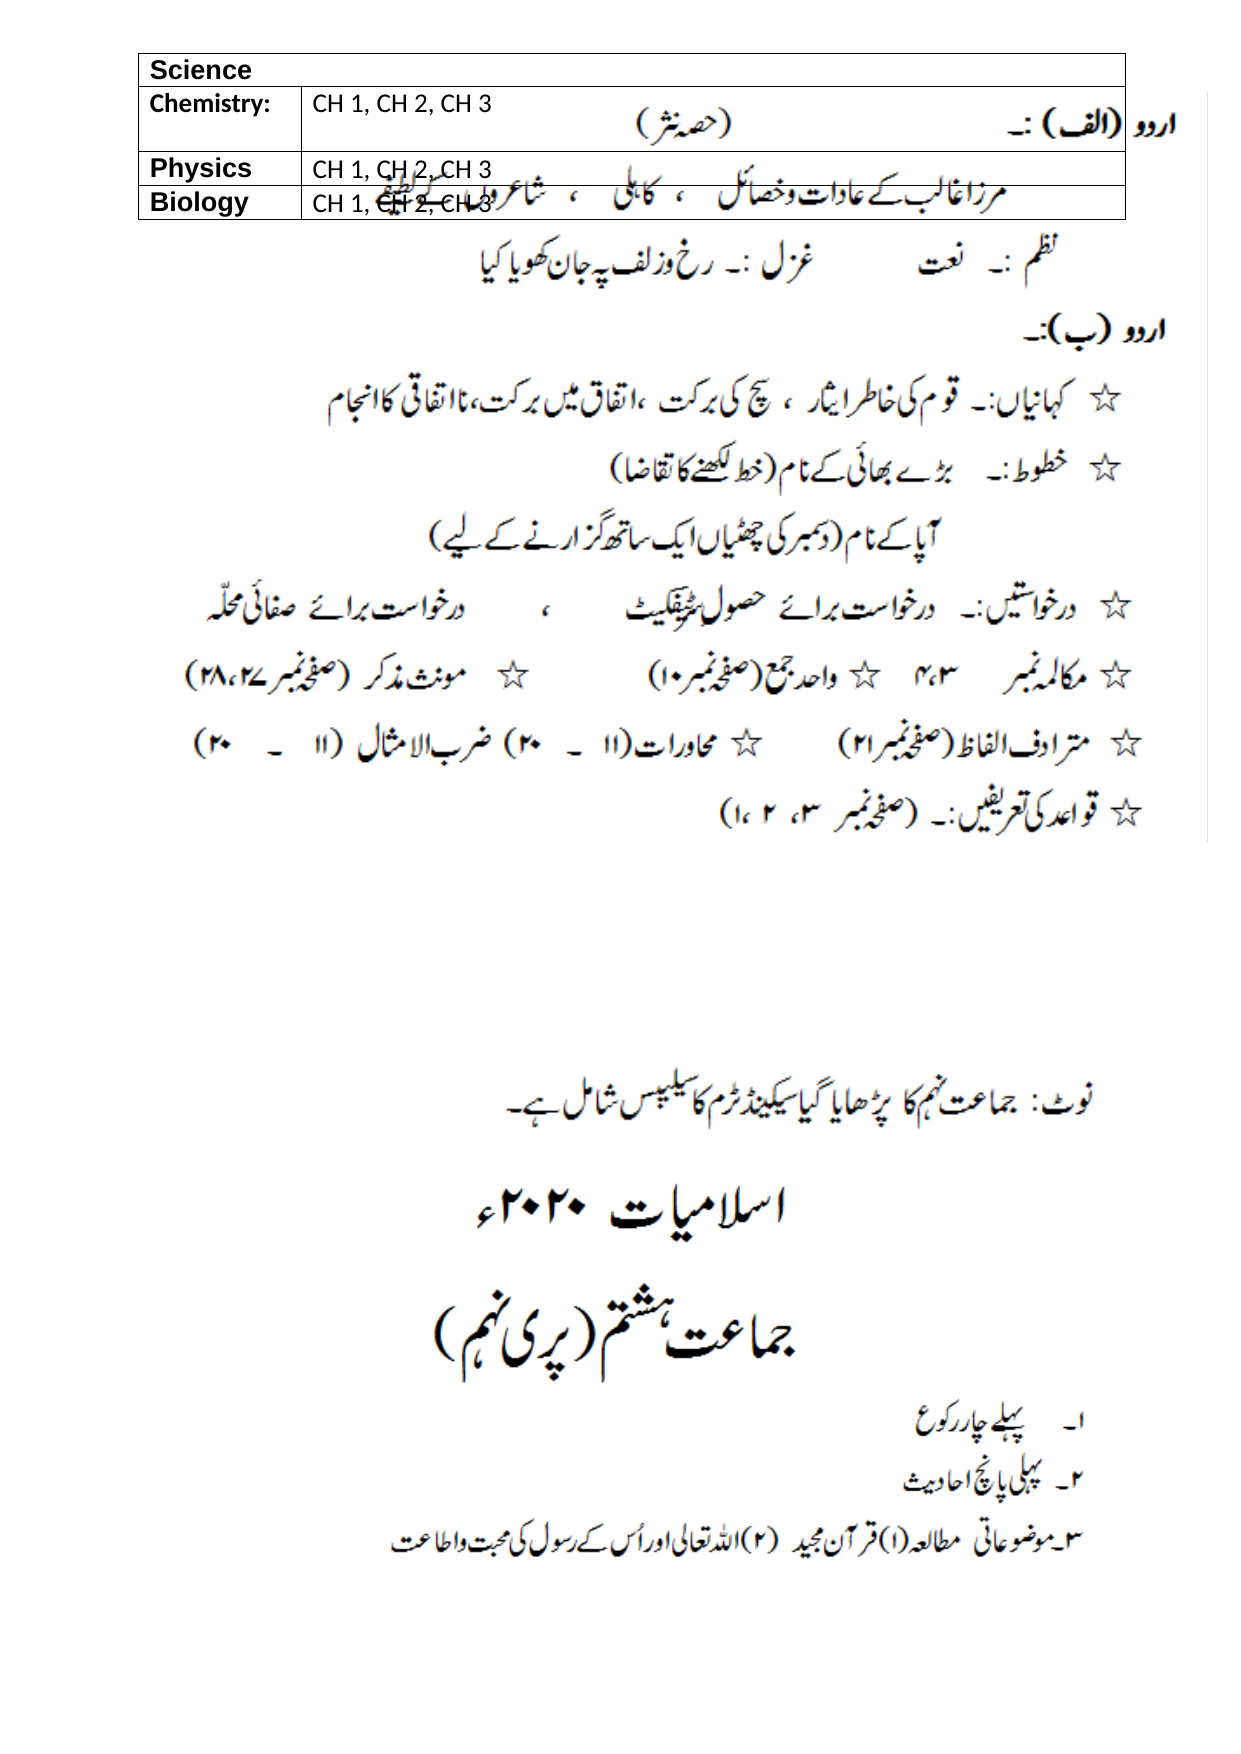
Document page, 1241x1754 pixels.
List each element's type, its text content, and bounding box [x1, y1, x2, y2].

table_cell CH 1, CH 2, CH 3 [302, 87, 1125, 151]
table_cell Chemistry: [139, 87, 301, 151]
picture [88, 91, 1208, 842]
picture [353, 1164, 1098, 1587]
table_cell Biology [139, 186, 301, 219]
table_cell CH 1, CH 2, CH 3 [302, 152, 1125, 185]
table_header Science [139, 54, 1125, 86]
picture [483, 1048, 1142, 1134]
table_cell CH 1, CH 2, CH 3 [302, 186, 1125, 219]
table_cell Physics [139, 152, 301, 185]
